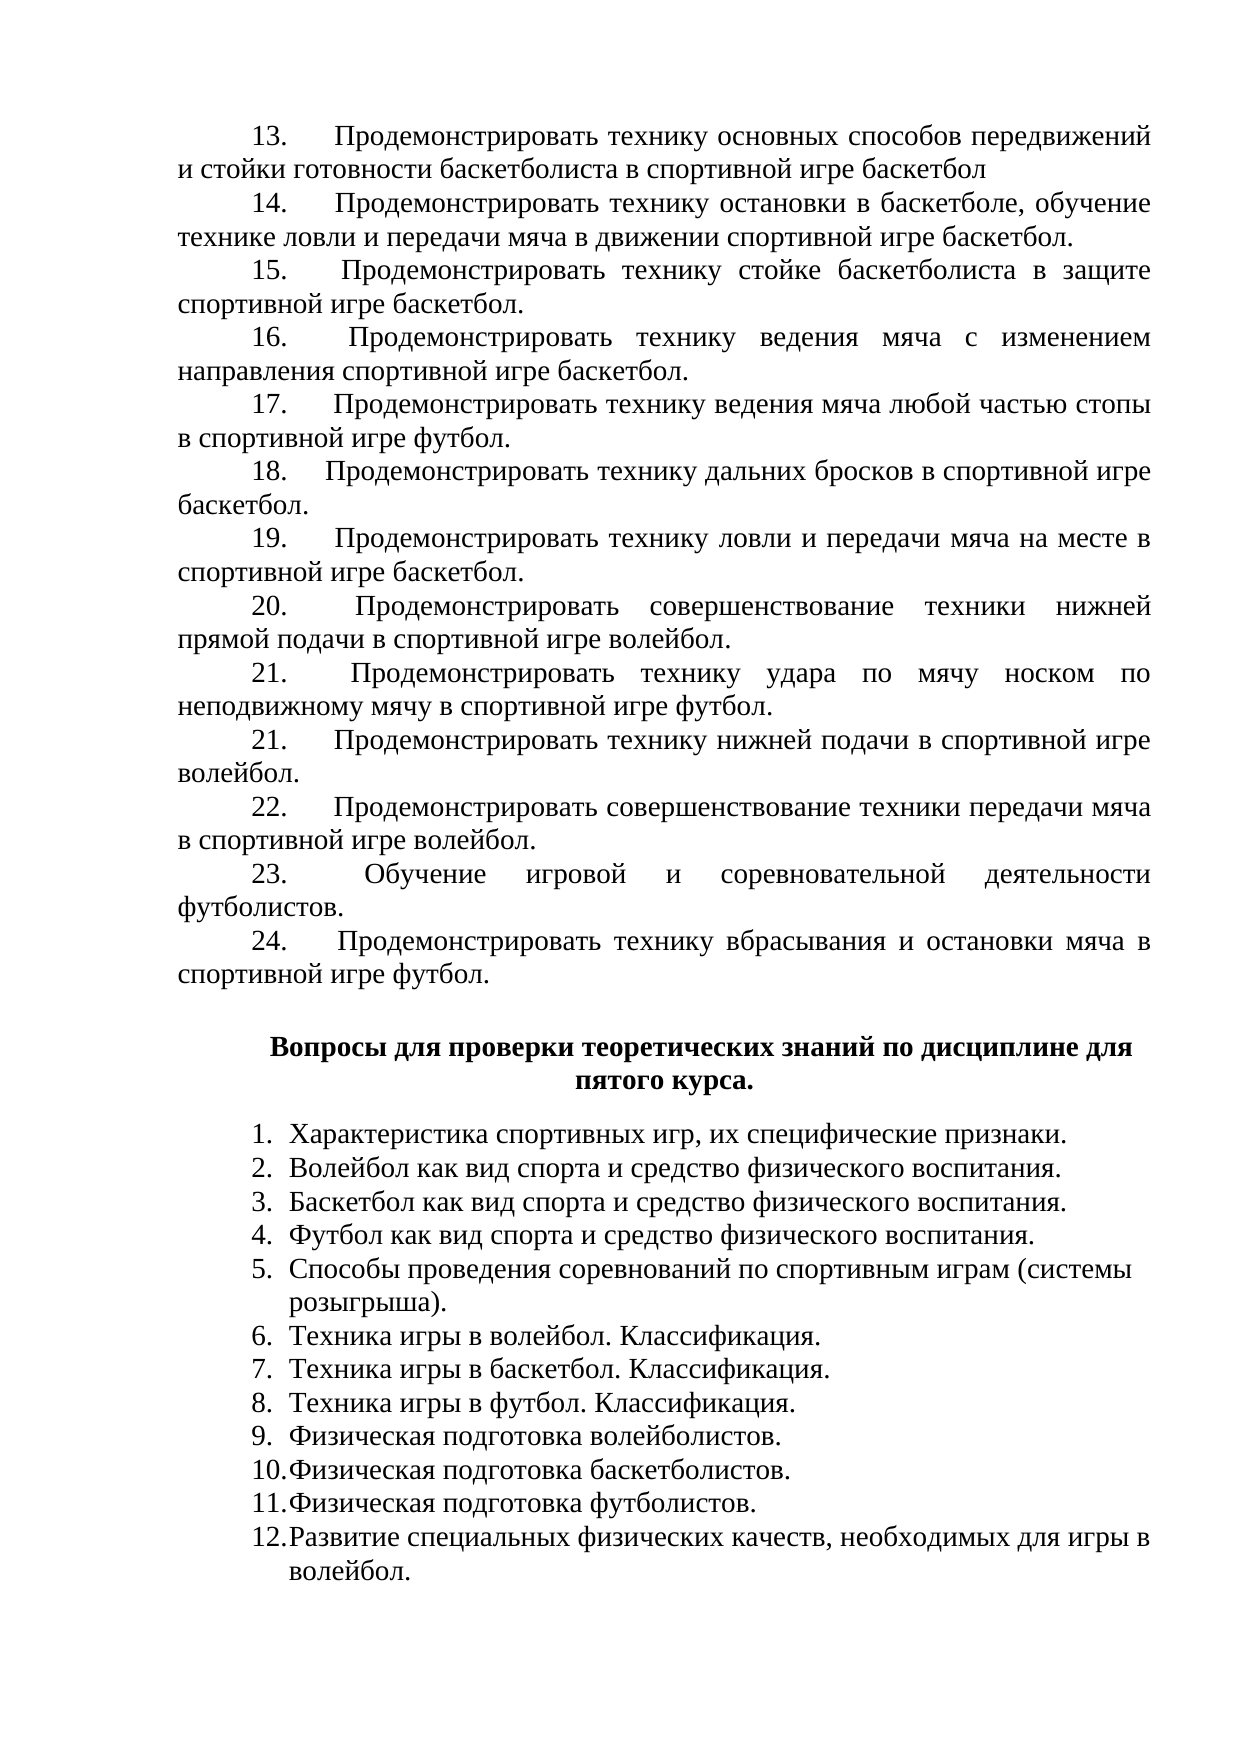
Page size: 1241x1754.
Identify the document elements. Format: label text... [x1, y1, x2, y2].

list Продемонстрировать технику основных способов передвижений и стойки готовности баскетболиста в спортивной игре баскетбол [177, 118, 1152, 185]
list Продемонстрировать технику ведения мяча любой частью стопы в спортивной игре футбол. [177, 386, 1152, 453]
list Техника игры в волейбол. Классификация. [251, 1318, 1152, 1351]
list Продемонстрировать технику вбрасывания и остановки мяча в спортивной игре футбол. [177, 923, 1152, 990]
list Физическая подготовка баскетболистов. [251, 1452, 1152, 1486]
list Продемонстрировать технику стойке баскетболиста в защите спортивной игре баскетбол. [177, 252, 1152, 319]
list Развитие специальных физических качеств, необходимых для игры в волейбол. [251, 1519, 1152, 1586]
list Продемонстрировать технику остановки в баскетболе, обучение технике ловли и передачи мяча в движении спортивной игре баскетбол. [177, 185, 1152, 252]
list Продемонстрировать технику удара по мячу носком по неподвижному мячу в спортивной игре футбол. [177, 655, 1152, 722]
list Волейбол как вид спорта и средство физического воспитания. [251, 1150, 1152, 1184]
list Техника игры в футбол. Классификация. [251, 1385, 1152, 1418]
list Продемонстрировать технику дальних бросков в спортивной игре баскетбол. [177, 453, 1152, 521]
list Обучение игровой и соревновательной деятельности футболистов. [177, 856, 1152, 923]
list Продемонстрировать совершенствование техники нижней прямой подачи в спортивной игре волейбол. [177, 588, 1152, 655]
list Продемонстрировать совершенствование техники передачи мяча в спортивной игре волейбол. [177, 789, 1152, 856]
list Способы проведения соревнований по спортивным играм (системы розыгрыша). [251, 1251, 1152, 1318]
list Характеристика спортивных игр, их специфические признаки. [251, 1117, 1152, 1150]
list Футбол как вид спорта и средство физического воспитания. [251, 1217, 1152, 1251]
list Продемонстрировать технику ведения мяча с изменением направления спортивной игре баскетбол. [177, 319, 1152, 386]
list Баскетбол как вид спорта и средство физического воспитания. [251, 1184, 1152, 1217]
list Физическая подготовка футболистов. [251, 1486, 1152, 1519]
list Продемонстрировать технику нижней подачи в спортивной игре волейбол. [177, 722, 1152, 789]
text Вопросы для проверки теоретических знаний по дисциплине для пятого курса. [177, 1029, 1152, 1096]
list Техника игры в баскетбол. Классификация. [251, 1351, 1152, 1385]
list Продемонстрировать технику ловли и передачи мяча на месте в спортивной игре баскетбол. [177, 521, 1152, 588]
list Физическая подготовка волейболистов. [251, 1418, 1152, 1452]
